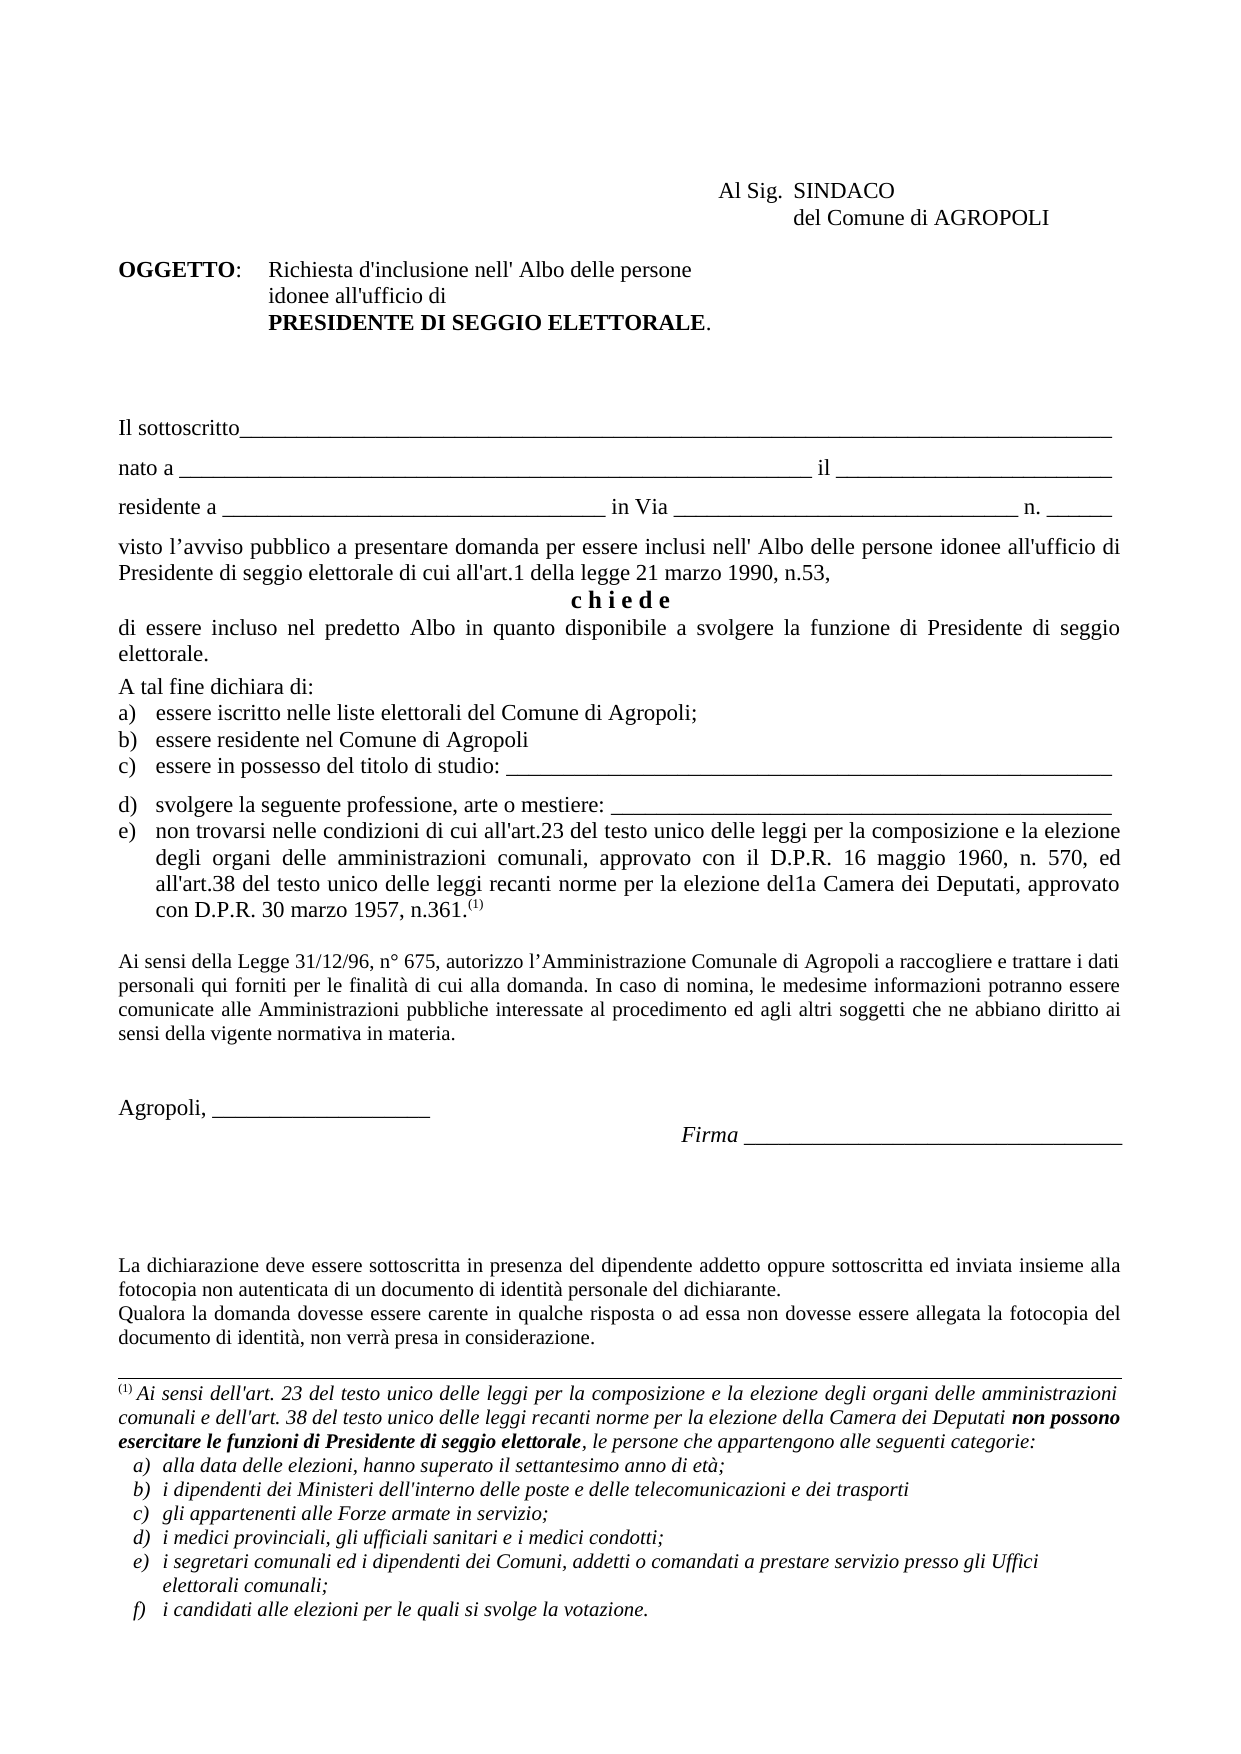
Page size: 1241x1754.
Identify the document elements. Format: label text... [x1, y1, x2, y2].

list non trovarsi nelle condizioni di cui all'art.23 del testo unico delle leggi per la composizione e la elezione degli organi delle amministrazioni comunali, approvato con il D.P.R. 16 maggio 1960, n. 570, ed all'art.38 del testo unico delle leggi recanti norme per la elezione del1a Camera dei Deputati, approvato con D.P.R. 30 marzo 1957, n.361.(1) [118, 817, 1122, 923]
text del Comune di AGROPOLI [718, 203, 1122, 230]
list alla data delle elezioni, hanno superato il settantesimo anno di età; [133, 1453, 1122, 1477]
text La dichiarazione deve essere sottoscritta in presenza del dipendente addetto oppure sottoscritta ed inviata insieme alla fotocopia non autenticata di un documento di identità personale del dichiarante. [118, 1253, 1122, 1301]
list i candidati alle elezioni per le quali si svolge la votazione. [133, 1597, 1122, 1621]
text residente a in Via n. [118, 493, 1131, 519]
list i dipendenti dei Ministeri dell'interno delle poste e delle telecomunicazioni e dei trasporti [133, 1477, 1122, 1501]
text Al Sig. SINDACO [718, 177, 1122, 203]
list essere iscritto nelle liste elettorali del Comune di Agropoli; [118, 699, 1122, 726]
text OGGETTO: Richiesta d'inclusione nell' Albo delle persone idonee all'ufficio di PRESIDENTE DI SEGGIO ELETTORALE. [118, 256, 723, 335]
list i medici provinciali, gli ufficiali sanitari e i medici condotti; [133, 1525, 1122, 1549]
text Qualora la domanda dovesse essere carente in qualche risposta o ad essa non dovesse essere allegata la fotocopia del documento di identità, non verrà presa in considerazione. [118, 1301, 1122, 1349]
text di essere incluso nel predetto Albo in quanto disponibile a svolgere la funzione di Presidente di seggio elettorale. [118, 614, 1122, 667]
text c h i e d e [118, 585, 1122, 614]
text A tal fine dichiara di: [118, 673, 1122, 699]
list svolgere la seguente professione, arte o mestiere: [118, 791, 1122, 817]
list i segretari comunali ed i dipendenti dei Comuni, addetti o comandati a prestare servizio presso gli Uffici elettorali comunali; [133, 1549, 1122, 1597]
text Il sottoscritto [118, 414, 1122, 441]
list gli appartenenti alle Forze armate in servizio; [133, 1501, 1122, 1525]
list essere in possesso del titolo di studio: [118, 752, 1122, 778]
text Ai sensi della Legge 31/12/96, n° 675, autorizzo l’Amministrazione Comunale di Agropoli a raccogliere e trattare i dati personali qui forniti per le finalità di cui alla domanda. In caso di nomina, le medesime informazioni potranno essere comunicate alle Amministrazioni pubbliche interessate al procedimento ed agli altri soggetti che ne abbiano diritto ai sensi della vigente normativa in materia. [118, 949, 1122, 1045]
text visto l’avviso pubblico a presentare domanda per essere inclusi nell' Albo delle persone idonee all'ufficio di Presidente di seggio elettorale di cui all'art.1 della legge 21 marzo 1990, n.53, [118, 533, 1122, 585]
text nato a il [118, 454, 1122, 480]
list essere residente nel Comune di Agropoli [118, 726, 1122, 752]
text Firma _________________________________ [118, 1121, 1122, 1147]
text Agropoli, ___________________ [118, 1094, 1122, 1121]
text (1) Ai sensi dell'art. 23 del testo unico delle leggi per la composizione e la elezione degli organi delle amministrazioni comunali e dell'art. 38 del testo unico delle leggi recanti norme per la elezione della Camera dei Deputati non possono esercitare le funzioni di Presidente di seggio elettorale, le persone che appartengono alle seguenti categorie: [118, 1379, 1122, 1453]
